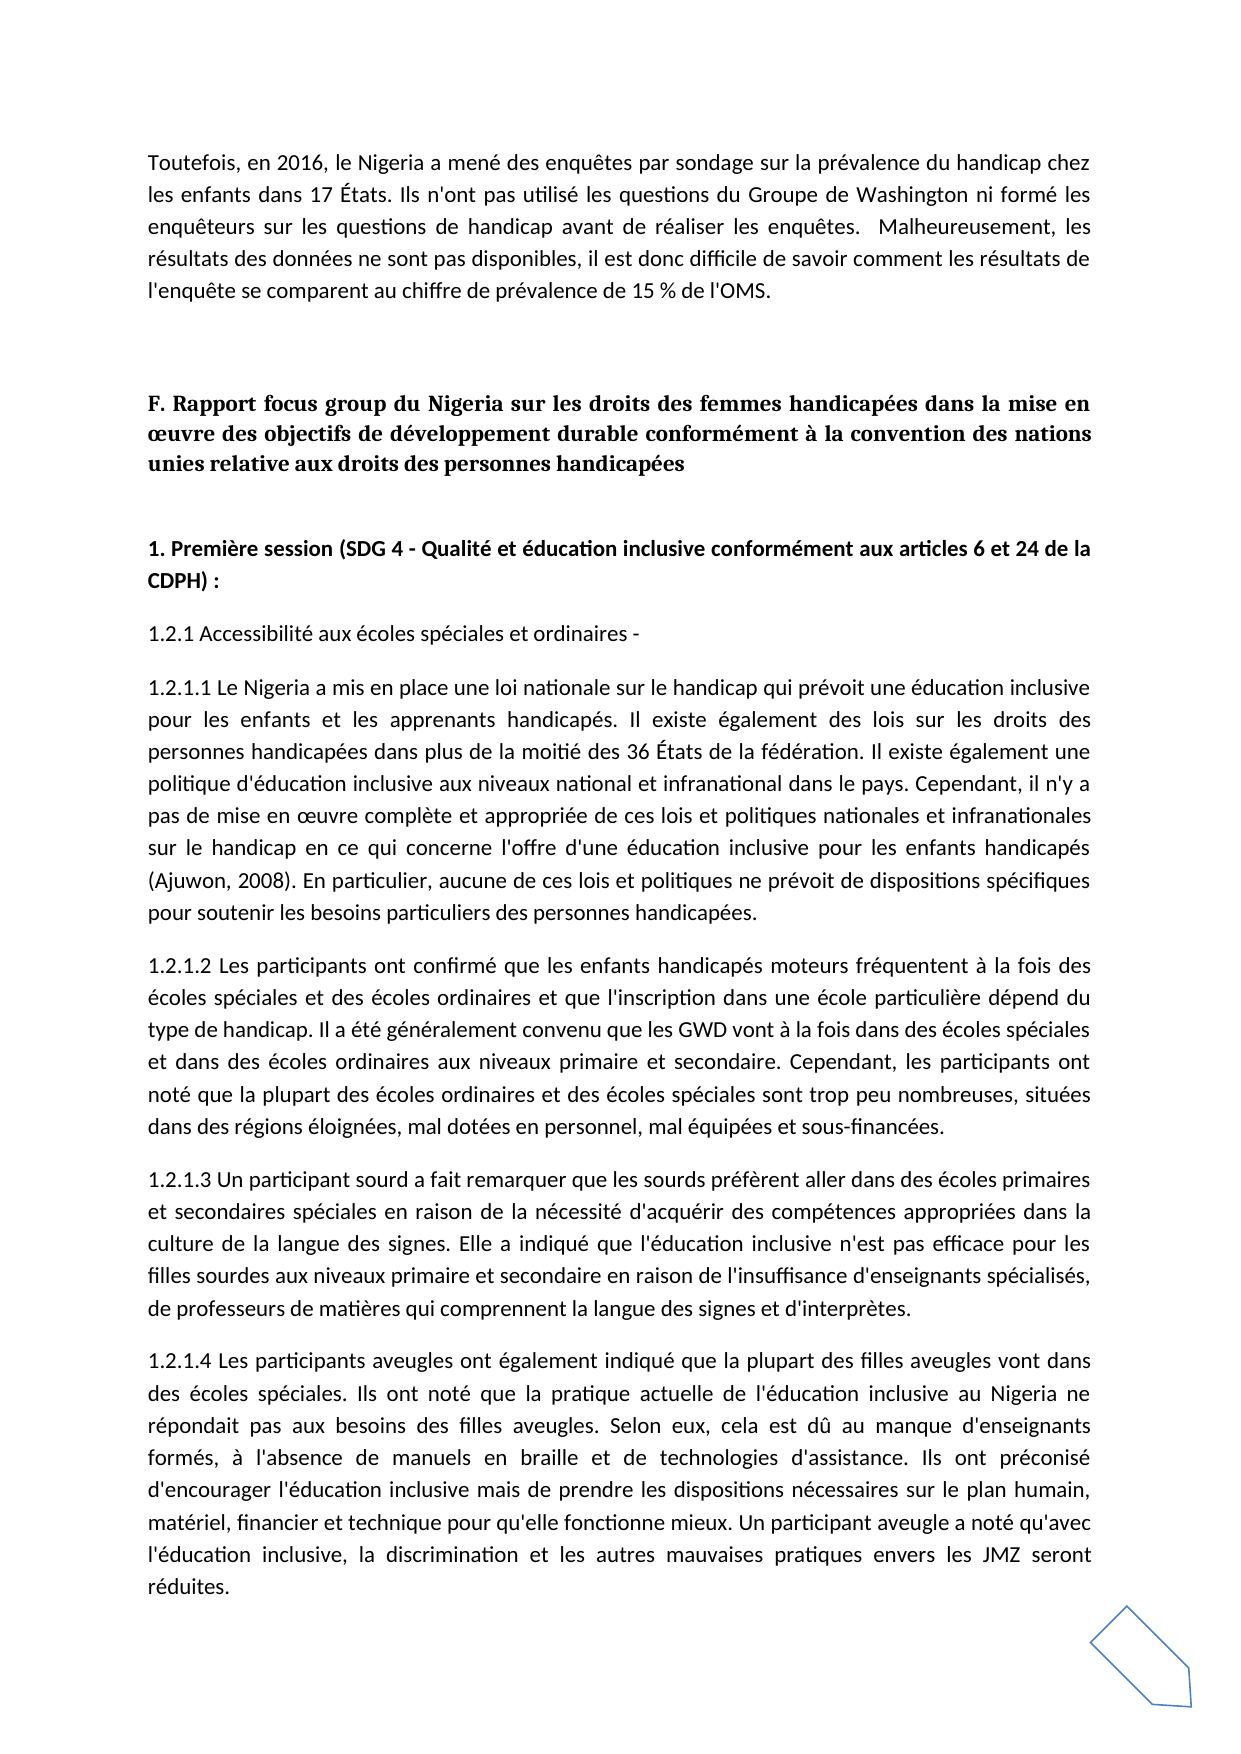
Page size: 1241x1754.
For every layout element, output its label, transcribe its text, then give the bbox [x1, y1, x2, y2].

subtitle F. Rapport focus group du Nigeria sur les droits des femmes handicapées dans la mise en œuvre des objectifs de développement durable conformément à la convention des nations unies relative aux droits des personnes handicapées [148, 447, 1093, 477]
text 1.2.1 Accessibilité aux écoles spéciales et ordinaires - [148, 619, 1093, 648]
text 1. Première session (SDG 4 - Qualité et éducation inclusive conformément aux articles 6 et 24 de la CDPH) : [148, 534, 1093, 594]
text 1.2.1.1 Le Nigeria a mis en place une loi nationale sur le handicap qui prévoit une éducation inclusive pour les enfants et les apprenants handicapés. Il existe également des lois sur les droits des personnes handicapées dans plus de la moitié des 36 États de la fédération. Il existe également une politique d'éducation inclusive aux niveaux national et infranational dans le pays. Cependant, il n'y a pas de mise en œuvre complète et appropriée de ces lois et politiques nationales et infranationales sur le handicap en ce qui concerne l'offre d'une éducation inclusive pour les enfants handicapés (Ajuwon, 2008). En particulier, aucune de ces lois et politiques ne prévoit de dispositions spécifiques pour soutenir les besoins particuliers des personnes handicapées. [148, 673, 1093, 926]
text 1.2.1.2 Les participants ont confirmé que les enfants handicapés moteurs fréquentent à la fois des écoles spéciales et des écoles ordinaires et que l'inscription dans une école particulière dépend du type de handicap. Il a été généralement convenu que les GWD vont à la fois dans des écoles spéciales et dans des écoles ordinaires aux niveaux primaire et secondaire. Cependant, les participants ont noté que la plupart des écoles ordinaires et des écoles spéciales sont trop peu nombreuses, situées dans des régions éloignées, mal dotées en personnel, mal équipées et sous-financées. [148, 951, 1093, 1140]
text Toutefois, en 2016, le Nigeria a mené des enquêtes par sondage sur la prévalence du handicap chez les enfants dans 17 États. Ils n'ont pas utilisé les questions du Groupe de Washington ni formé les enquêteurs sur les questions de handicap avant de réaliser les enquêtes. Malheureusement, les résultats des données ne sont pas disponibles, il est donc difficile de savoir comment les résultats de l'enquête se comparent au chiffre de prévalence de 15 % de l'OMS. [148, 148, 1093, 304]
text 1.2.1.4 Les participants aveugles ont également indiqué que la plupart des filles aveugles vont dans des écoles spéciales. Ils ont noté que la pratique actuelle de l'éducation inclusive au Nigeria ne répondait pas aux besoins des filles aveugles. Selon eux, cela est dû au manque d'enseignants formés, à l'absence de manuels en braille et de technologies d'assistance. Ils ont préconisé d'encourager l'éducation inclusive mais de prendre les dispositions nécessaires sur le plan humain, matériel, financier et technique pour qu'elle fonctionne mieux. Un participant aveugle a noté qu'avec l'éducation inclusive, la discrimination et les autres mauvaises pratiques envers les JMZ seront réduites. [148, 1347, 1093, 1600]
text 1.2.1.3 Un participant sourd a fait remarquer que les sourds préfèrent aller dans des écoles primaires et secondaires spéciales en raison de la nécessité d'acquérir des compétences appropriées dans la culture de la langue des signes. Elle a indiqué que l'éducation inclusive n'est pas efficace pour les filles sourdes aux niveaux primaire et secondaire en raison de l'insuffisance d'enseignants spécialisés, de professeurs de matières qui comprennent la langue des signes et d'interprètes. [148, 1165, 1093, 1322]
